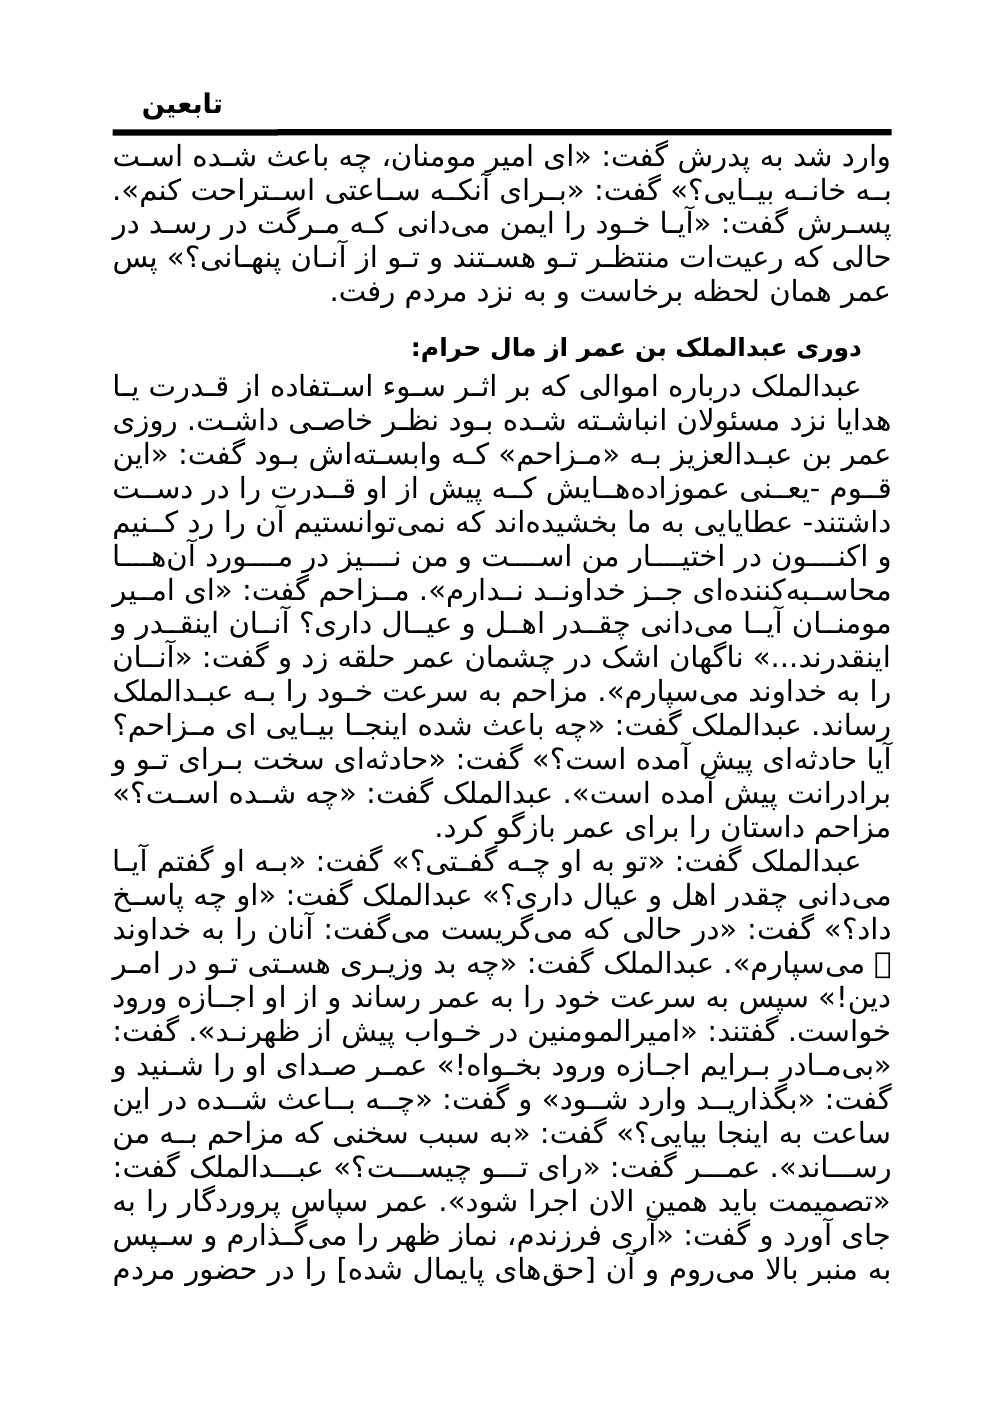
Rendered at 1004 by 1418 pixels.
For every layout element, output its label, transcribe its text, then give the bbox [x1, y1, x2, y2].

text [112, 139, 892, 309]
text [112, 844, 892, 1286]
text دوری عبدالملک بن عمر از مال حرام: [112, 334, 892, 363]
text عبدالملک درباره اموالی که بر اثر سوء استفاده از قدرت یا هدایا نزد مسئولان انباشته شده بود نظر خاصی داشت. روزی عمر بن عبدالعزیز به «مزاحم» که وابسته‌اش بود گفت: «این قوم -یعنی عموزاده‌هایش که پیش از او قدرت را در دست داشتند- عطایایی به ما بخشیده‌اند که نمی‌توانستیم آن را رد کنیم و اکنون در اختیار من است و من نیز در مورد آن‌ها محاسبه‌کننده‌ای جز خداوند ندارم». مزاحم گفت: «ای امیر مومنان آیا می‌دانی چقدر اهل و عیال داری؟ آنان اینقدر و اینقدرند...» ناگهان اشک در چشمان عمر حلقه زد و گفت: «آنان را به خداوند می‌سپارم». مزاحم به سرعت خود را به عبدالملک رساند. عبدالملک گفت: «چه باعث شده اینجا بیایی ای مزاحم؟ آیا حادثه‌ای پیش آمده است؟» گفت: «حادثه‌ای سخت برای تو و برادرانت پیش آمده است». عبدالملک گفت: «چه شده است؟» مزاحم داستان را برای عمر بازگو کرد. [112, 369, 892, 844]
